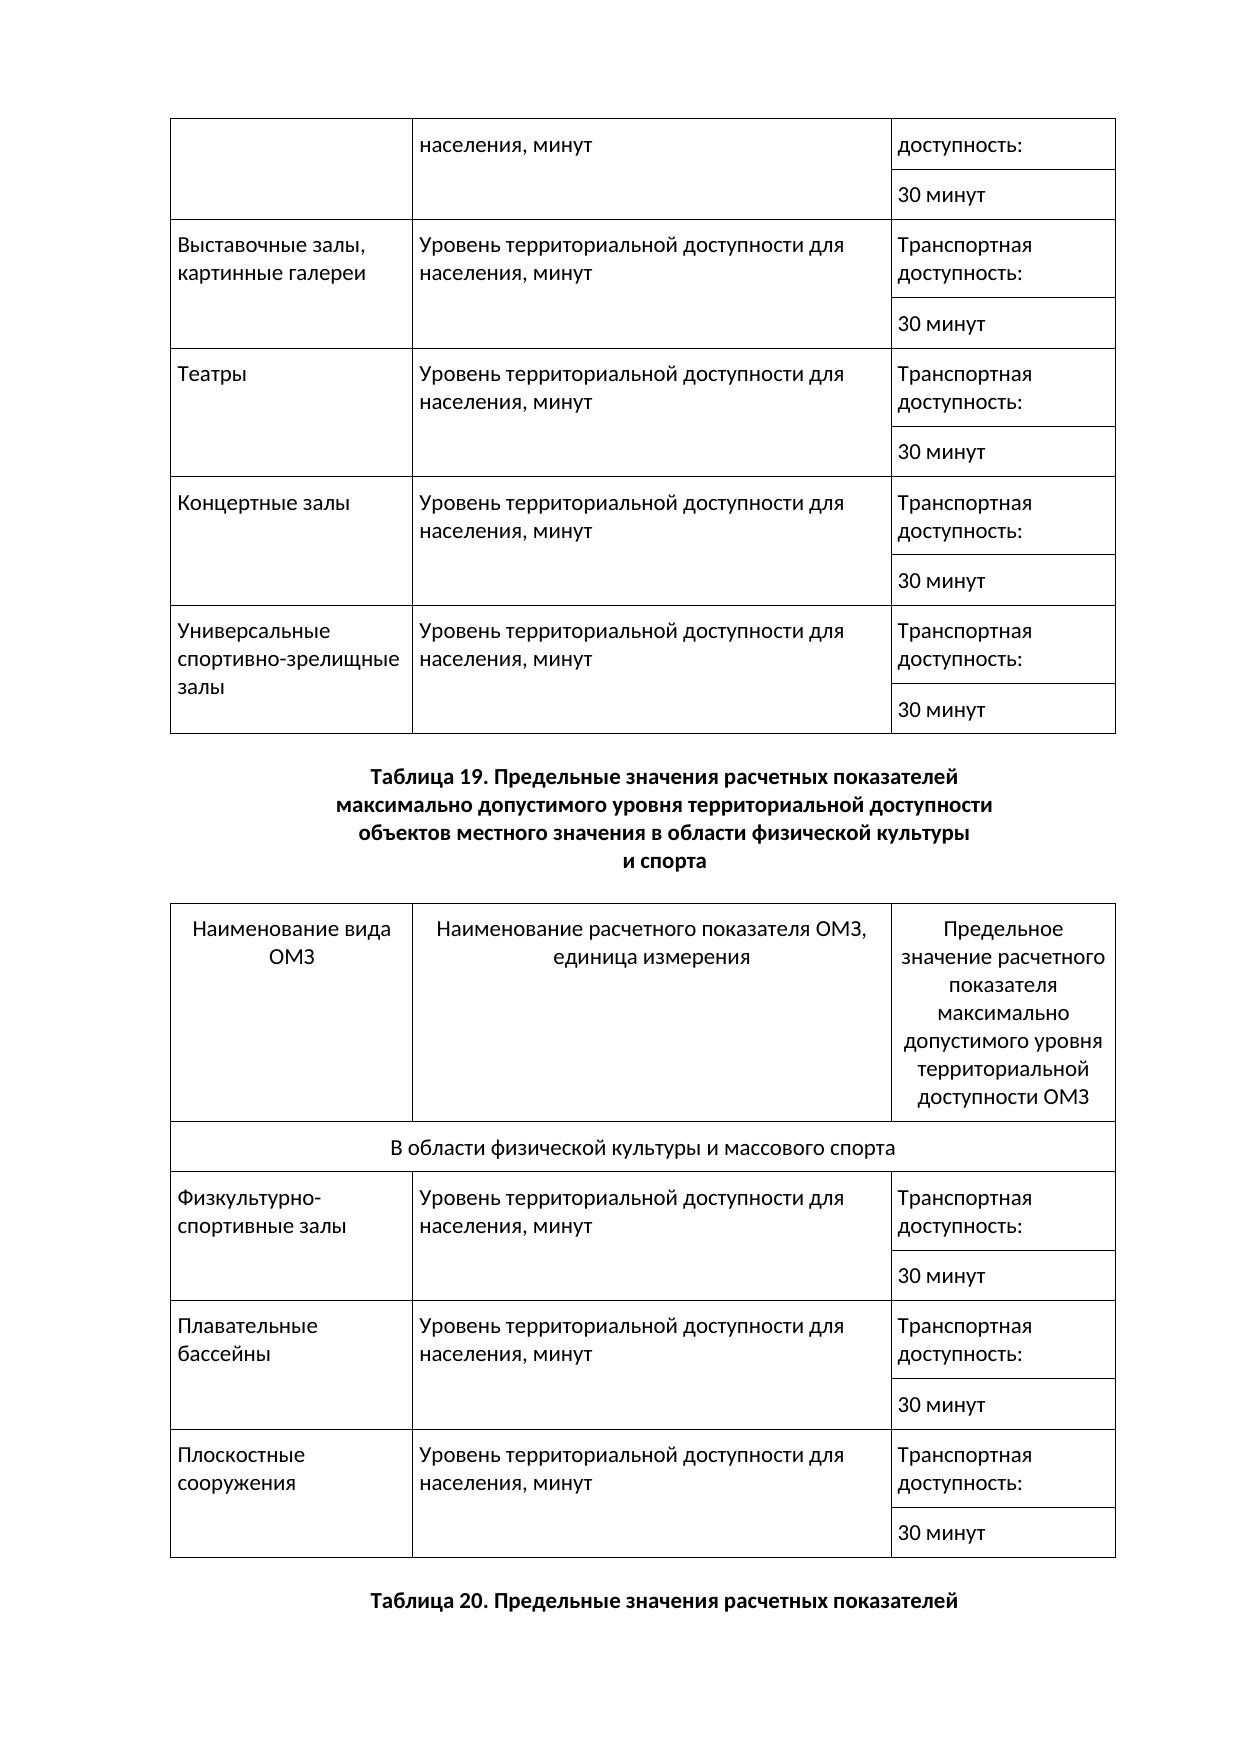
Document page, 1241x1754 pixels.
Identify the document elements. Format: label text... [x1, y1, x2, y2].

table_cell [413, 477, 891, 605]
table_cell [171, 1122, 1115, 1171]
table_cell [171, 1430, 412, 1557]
title объектов местного значения в области физической культуры [177, 818, 1152, 846]
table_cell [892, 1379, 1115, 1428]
title Таблица 19. Предельные значения расчетных показателей [177, 762, 1152, 790]
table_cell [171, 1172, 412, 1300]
title Таблица 20. Предельные значения расчетных показателей [177, 1586, 1152, 1614]
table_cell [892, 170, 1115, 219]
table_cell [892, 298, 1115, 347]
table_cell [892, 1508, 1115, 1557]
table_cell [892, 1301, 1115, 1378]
title и спорта [177, 846, 1152, 874]
title максимально допустимого уровня территориальной доступности [177, 790, 1152, 818]
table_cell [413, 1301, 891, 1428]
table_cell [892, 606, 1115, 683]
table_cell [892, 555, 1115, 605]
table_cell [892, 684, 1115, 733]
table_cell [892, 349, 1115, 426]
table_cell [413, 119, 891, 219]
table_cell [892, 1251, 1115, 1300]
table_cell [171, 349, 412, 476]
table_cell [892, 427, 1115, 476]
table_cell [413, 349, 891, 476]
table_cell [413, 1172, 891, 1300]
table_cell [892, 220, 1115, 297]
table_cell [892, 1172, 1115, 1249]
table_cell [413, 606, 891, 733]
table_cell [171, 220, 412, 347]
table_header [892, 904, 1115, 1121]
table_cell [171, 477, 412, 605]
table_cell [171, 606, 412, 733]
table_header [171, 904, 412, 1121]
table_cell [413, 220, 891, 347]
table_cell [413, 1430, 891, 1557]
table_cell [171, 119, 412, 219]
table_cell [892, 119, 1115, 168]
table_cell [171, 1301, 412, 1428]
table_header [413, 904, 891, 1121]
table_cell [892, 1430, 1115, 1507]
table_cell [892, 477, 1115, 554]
